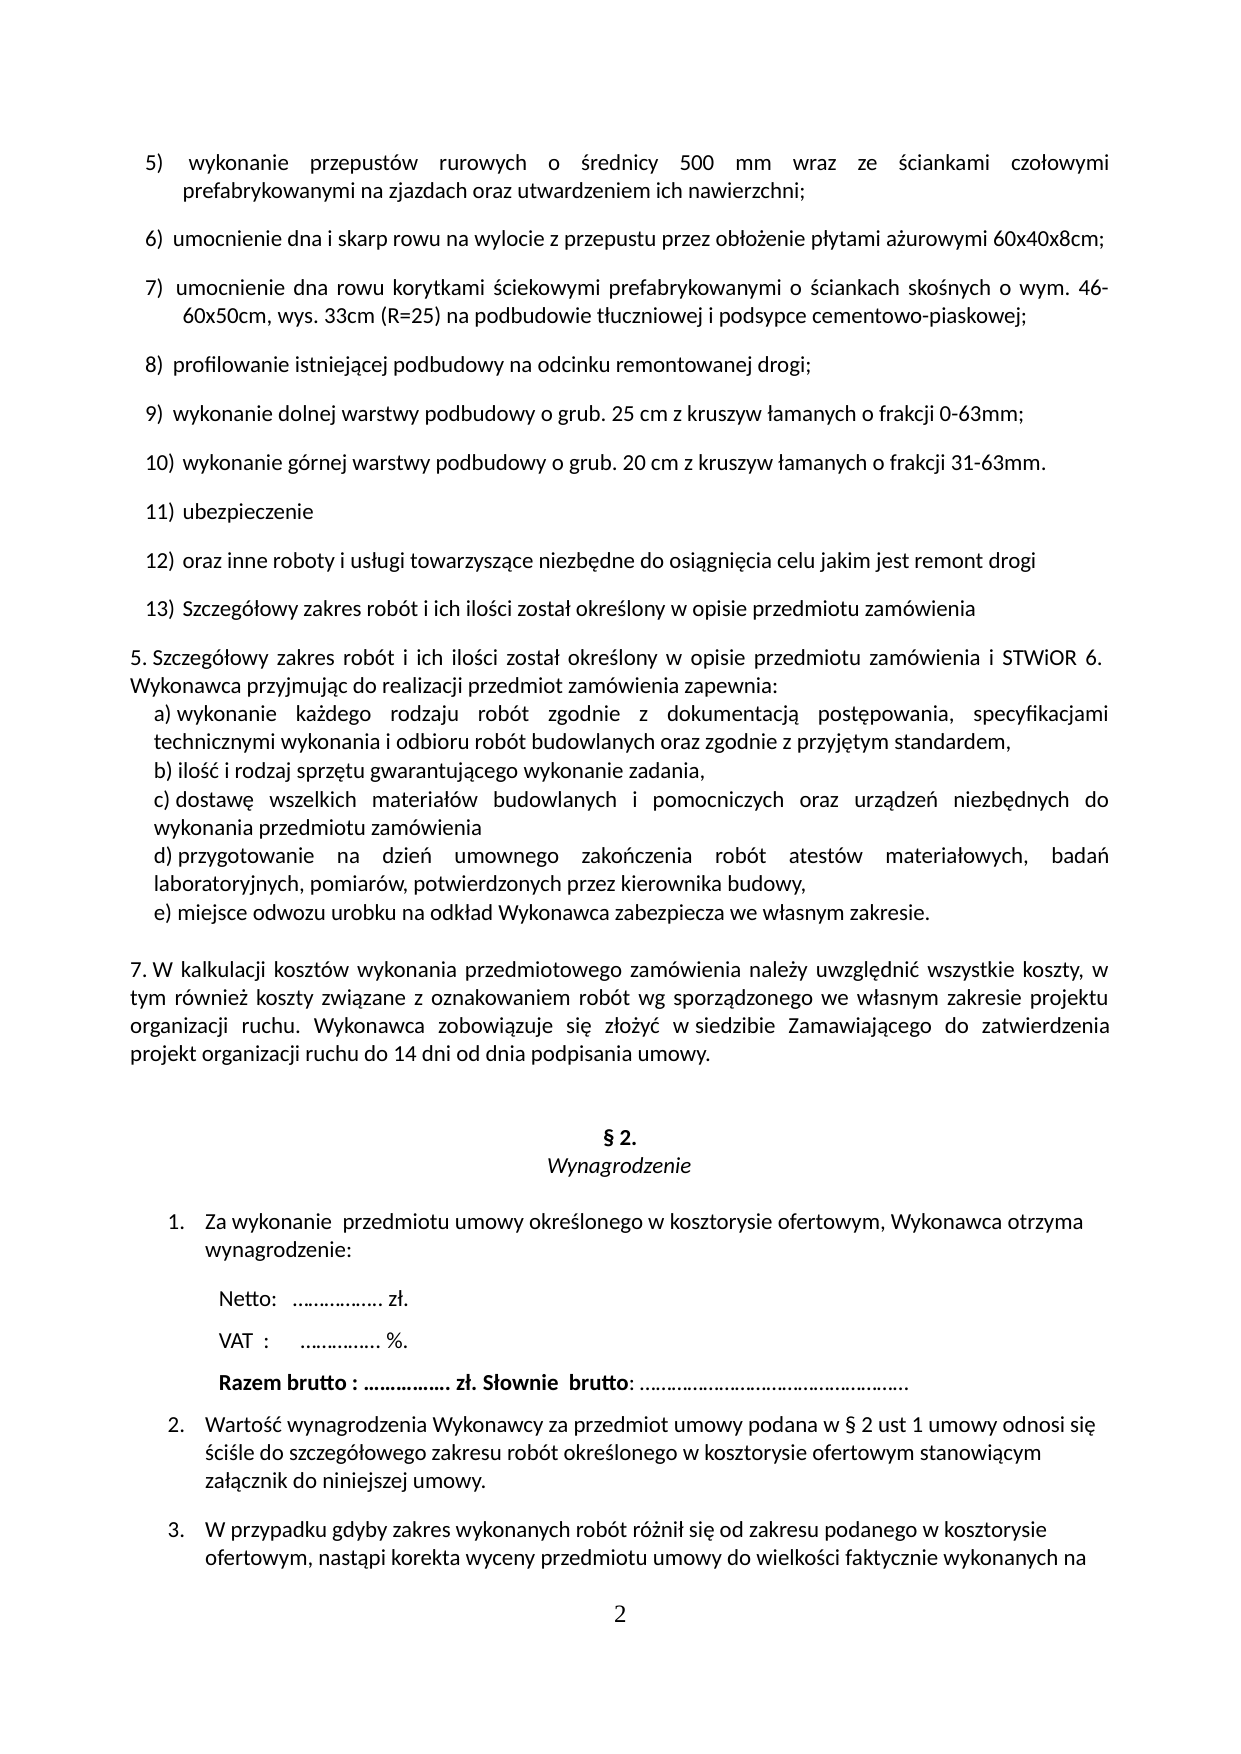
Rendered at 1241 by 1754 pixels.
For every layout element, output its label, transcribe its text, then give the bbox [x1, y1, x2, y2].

list Szczegółowy zakres robót i ich ilości został określony w opisie przedmiotu zamówienia [145, 594, 1110, 623]
text Razem brutto : ……………. zł. Słownie brutto: …………………………………………… [218, 1368, 1110, 1396]
list profilowanie istniejącej podbudowy na odcinku remontowanej drogi; [145, 350, 1110, 378]
list Za wykonanie przedmiotu umowy określonego w kosztorysie ofertowym, Wykonawca otrzyma wynagrodzenie: [167, 1207, 1110, 1263]
text c) dostawę wszelkich materiałów budowlanych i pomocniczych oraz urządzeń niezbędnych do wykonania przedmiotu zamówienia [153, 785, 1110, 841]
text Wynagrodzenie [130, 1151, 1110, 1179]
text a) wykonanie każdego rodzaju robót zgodnie z dokumentacją postępowania, specyfikacjami technicznymi wykonania i odbioru robót budowlanych oraz zgodnie z przyjętym standardem, [153, 699, 1110, 756]
text 5. Szczegółowy zakres robót i ich ilości został określony w opisie przedmiotu zamówienia i STWiOR 6. Wykonawca przyjmując do realizacji przedmiot zamówienia zapewnia: [130, 643, 1110, 699]
list wykonanie przepustów rurowych o średnicy 500 mm wraz ze ściankami czołowymi prefabrykowanymi na zjazdach oraz utwardzeniem ich nawierzchni; [145, 148, 1110, 204]
text § 2. [130, 1123, 1110, 1151]
list wykonanie dolnej warstwy podbudowy o grub. 25 cm z kruszyw łamanych o frakcji 0-63mm; [145, 399, 1110, 427]
list umocnienie dna i skarp rowu na wylocie z przepustu przez obłożenie płytami ażurowymi 60x40x8cm; [145, 224, 1110, 253]
list Wartość wynagrodzenia Wykonawcy za przedmiot umowy podana w § 2 ust 1 umowy odnosi się ściśle do szczegółowego zakresu robót określonego w kosztorysie ofertowym stanowiącym załącznik do niniejszej umowy. [167, 1410, 1110, 1494]
text b) ilość i rodzaj sprzętu gwarantującego wykonanie zadania, [153, 756, 1110, 784]
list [167, 1515, 1110, 1571]
text e) miejsce odwozu urobku na odkład Wykonawca zabezpiecza we własnym zakresie. [153, 898, 1110, 926]
text Netto: …………….. zł. [218, 1284, 1110, 1312]
list wykonanie górnej warstwy podbudowy o grub. 20 cm z kruszyw łamanych o frakcji 31-63mm. [145, 448, 1110, 476]
list oraz inne roboty i usługi towarzyszące niezbędne do osiągnięcia celu jakim jest remont drogi [145, 546, 1110, 574]
subtitle VAT : …………... %. [218, 1326, 1110, 1354]
text 7. W kalkulacji kosztów wykonania przedmiotowego zamówienia należy uwzględnić wszystkie koszty, w tym również koszty związane z oznakowaniem robót wg sporządzonego we własnym zakresie projektu organizacji ruchu. Wykonawca zobowiązuje się złożyć w siedzibie Zamawiającego do zatwierdzenia projekt organizacji ruchu do 14 dni od dnia podpisania umowy. [130, 955, 1110, 1067]
text d) przygotowanie na dzień umownego zakończenia robót atestów materiałowych, badań laboratoryjnych, pomiarów, potwierdzonych przez kierownika budowy, [153, 841, 1110, 897]
list ubezpieczenie [145, 497, 1110, 525]
list umocnienie dna rowu korytkami ściekowymi prefabrykowanymi o ściankach skośnych o wym. 46-60x50cm, wys. 33cm (R=25) na podbudowie tłuczniowej i podsypce cementowo-piaskowej; [145, 273, 1110, 329]
